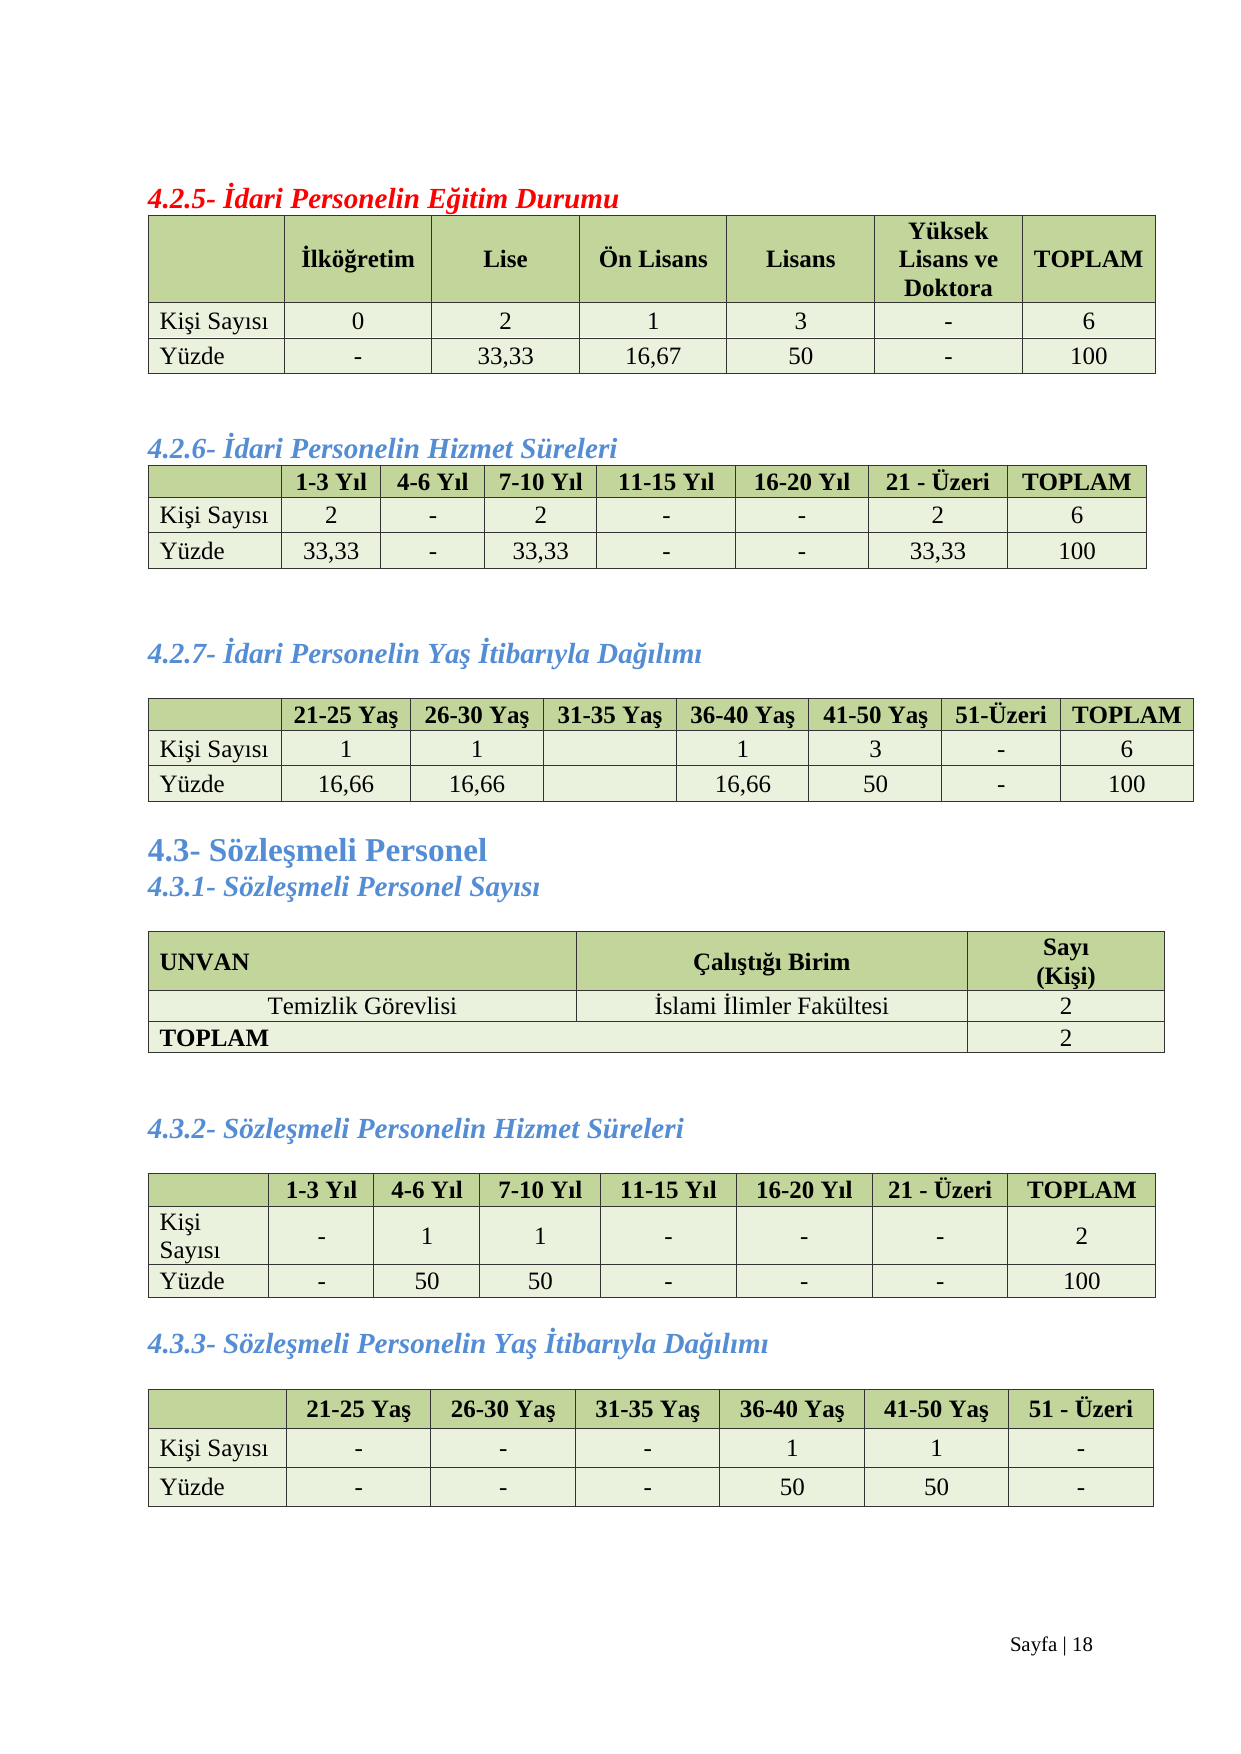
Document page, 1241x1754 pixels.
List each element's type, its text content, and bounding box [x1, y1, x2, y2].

table_cell - [285, 339, 431, 373]
table_cell 3 [809, 731, 941, 765]
table_cell - [431, 1468, 575, 1506]
table_cell - [576, 1429, 719, 1467]
table_header 26-30 Yaş [411, 699, 543, 730]
table_cell 6 [1008, 498, 1146, 532]
table_header [149, 1390, 286, 1428]
table_cell 50 [480, 1265, 600, 1297]
table_header 36-40 Yaş [677, 699, 808, 730]
table_cell - [736, 498, 868, 532]
table_cell - [1009, 1468, 1153, 1506]
table_cell 6 [1061, 731, 1193, 765]
table_cell - [875, 339, 1022, 373]
table_cell 1 [282, 731, 410, 765]
table_header Sayı (Kişi) [968, 932, 1164, 990]
table_header [149, 1174, 268, 1206]
table_header TOPLAM [1008, 1174, 1155, 1206]
table_cell 33,33 [485, 533, 596, 568]
table_cell - [736, 533, 868, 568]
table_cell 100 [1008, 533, 1146, 568]
table_cell 2 [1008, 1207, 1155, 1264]
table_cell 2 [869, 498, 1007, 532]
table_header 36-40 Yaş [720, 1390, 864, 1428]
table_cell [544, 766, 676, 801]
table_cell 2 [968, 1022, 1164, 1052]
table_header 11-15 Yıl [601, 1174, 736, 1206]
table_header 21 - Üzeri [869, 466, 1007, 497]
table_cell Kişi Sayısı [149, 1429, 286, 1467]
text 4.3.2- Sözleşmeli Personelin Hizmet Süreleri [148, 1111, 1093, 1144]
table_header Lise [432, 216, 579, 302]
table_header 21 - Üzeri [873, 1174, 1007, 1206]
table_cell Yüzde [149, 766, 281, 801]
table_cell - [942, 731, 1060, 765]
table_cell 50 [865, 1468, 1008, 1506]
table_cell 1 [580, 303, 726, 337]
table_header 31-35 Yaş [544, 699, 676, 730]
table_header İlköğretim [285, 216, 431, 302]
table_header 7-10 Yıl [485, 466, 596, 497]
table_cell Yüzde [149, 339, 284, 373]
table_cell - [269, 1207, 373, 1264]
table_cell 50 [809, 766, 941, 801]
table_header 16-20 Yıl [737, 1174, 872, 1206]
table_header [149, 699, 281, 730]
table_cell - [873, 1265, 1007, 1297]
table_cell - [381, 498, 484, 532]
table_cell Kişi Sayısı [149, 731, 281, 765]
table_cell [544, 731, 676, 765]
text 4.2.6- İdari Personelin Hizmet Süreleri [148, 431, 1093, 465]
table_cell 16,67 [580, 339, 726, 373]
table_header Ön Lisans [580, 216, 726, 302]
table_cell Yüzde [149, 1468, 286, 1506]
table_header Lisans [727, 216, 874, 302]
table_cell - [875, 303, 1022, 337]
table_header 21-25 Yaş [282, 699, 410, 730]
table_cell - [601, 1265, 736, 1297]
table_cell 1 [411, 731, 543, 765]
table_header 51-Üzeri [942, 699, 1060, 730]
table_cell Kişi Sayısı [149, 303, 284, 337]
table_cell 2 [282, 498, 380, 532]
table_cell - [737, 1207, 872, 1264]
table_cell 33,33 [282, 533, 380, 568]
table_cell İslami İlimler Fakültesi [577, 991, 967, 1021]
table_cell 3 [727, 303, 874, 337]
table_cell - [287, 1468, 430, 1506]
table_cell Yüzde [149, 1265, 268, 1297]
table_cell Kişi Sayısı [149, 1207, 268, 1264]
table_header 4-6 Yıl [374, 1174, 479, 1206]
table_cell 33,33 [869, 533, 1007, 568]
table_cell 1 [865, 1429, 1008, 1467]
table_cell 2 [432, 303, 579, 337]
table_header 41-50 Yaş [865, 1390, 1008, 1428]
text 4.3.3- Sözleşmeli Personelin Yaş İtibarıyla Dağılımı [148, 1326, 1093, 1360]
table_cell - [873, 1207, 1007, 1264]
table_header TOPLAM [1061, 699, 1193, 730]
table_header 26-30 Yaş [431, 1390, 575, 1428]
table_cell Yüzde [149, 533, 281, 568]
table_cell 2 [485, 498, 596, 532]
table_cell 16,66 [677, 766, 808, 801]
table_cell 50 [727, 339, 874, 373]
table_header TOPLAM [1008, 466, 1146, 497]
table_header 21-25 Yaş [287, 1390, 430, 1428]
table_header Çalıştığı Birim [577, 932, 967, 990]
table_cell Kişi Sayısı [149, 498, 281, 532]
table_cell 1 [480, 1207, 600, 1264]
table_header 16-20 Yıl [736, 466, 868, 497]
table_cell 1 [677, 731, 808, 765]
table_cell 100 [1023, 339, 1155, 373]
table_header TOPLAM [1023, 216, 1155, 302]
table_cell Temizlik Görevlisi [149, 991, 576, 1021]
table_header 41-50 Yaş [809, 699, 941, 730]
table_cell 100 [1008, 1265, 1155, 1297]
table_header 1-3 Yıl [269, 1174, 373, 1206]
text 4.3.1- Sözleşmeli Personel Sayısı [148, 869, 1093, 902]
table_header [149, 216, 284, 302]
text 4.2.7- İdari Personelin Yaş İtibarıyla Dağılımı [148, 636, 1093, 669]
table_cell 1 [720, 1429, 864, 1467]
table_cell - [287, 1429, 430, 1467]
table_cell 1 [374, 1207, 479, 1264]
table_cell 33,33 [432, 339, 579, 373]
table_header Yüksek Lisans ve Doktora [875, 216, 1022, 302]
table_cell - [431, 1429, 575, 1467]
table_header 31-35 Yaş [576, 1390, 719, 1428]
table_cell - [737, 1265, 872, 1297]
table_cell 6 [1023, 303, 1155, 337]
table_cell - [942, 766, 1060, 801]
table_header 7-10 Yıl [480, 1174, 600, 1206]
table_cell - [601, 1207, 736, 1264]
table_cell - [597, 498, 735, 532]
text 4.2.5- İdari Personelin Eğitim Durumu [148, 181, 1093, 215]
table_header [149, 466, 281, 497]
table_cell 50 [374, 1265, 479, 1297]
table_header 1-3 Yıl [282, 466, 380, 497]
table_header 4-6 Yıl [381, 466, 484, 497]
table_cell - [381, 533, 484, 568]
table_cell - [576, 1468, 719, 1506]
table_cell 0 [285, 303, 431, 337]
table_cell 16,66 [282, 766, 410, 801]
table_cell 2 [968, 991, 1164, 1021]
table_cell 50 [720, 1468, 864, 1506]
table_cell - [1009, 1429, 1153, 1467]
table_cell TOPLAM [149, 1022, 967, 1052]
table_cell - [269, 1265, 373, 1297]
table_cell 100 [1061, 766, 1193, 801]
table_header 11-15 Yıl [597, 466, 735, 497]
text 4.3- Sözleşmeli Personel [148, 831, 1093, 869]
table_header UNVAN [149, 932, 576, 990]
table_cell 16,66 [411, 766, 543, 801]
table_header 51 - Üzeri [1009, 1390, 1153, 1428]
table_cell - [597, 533, 735, 568]
